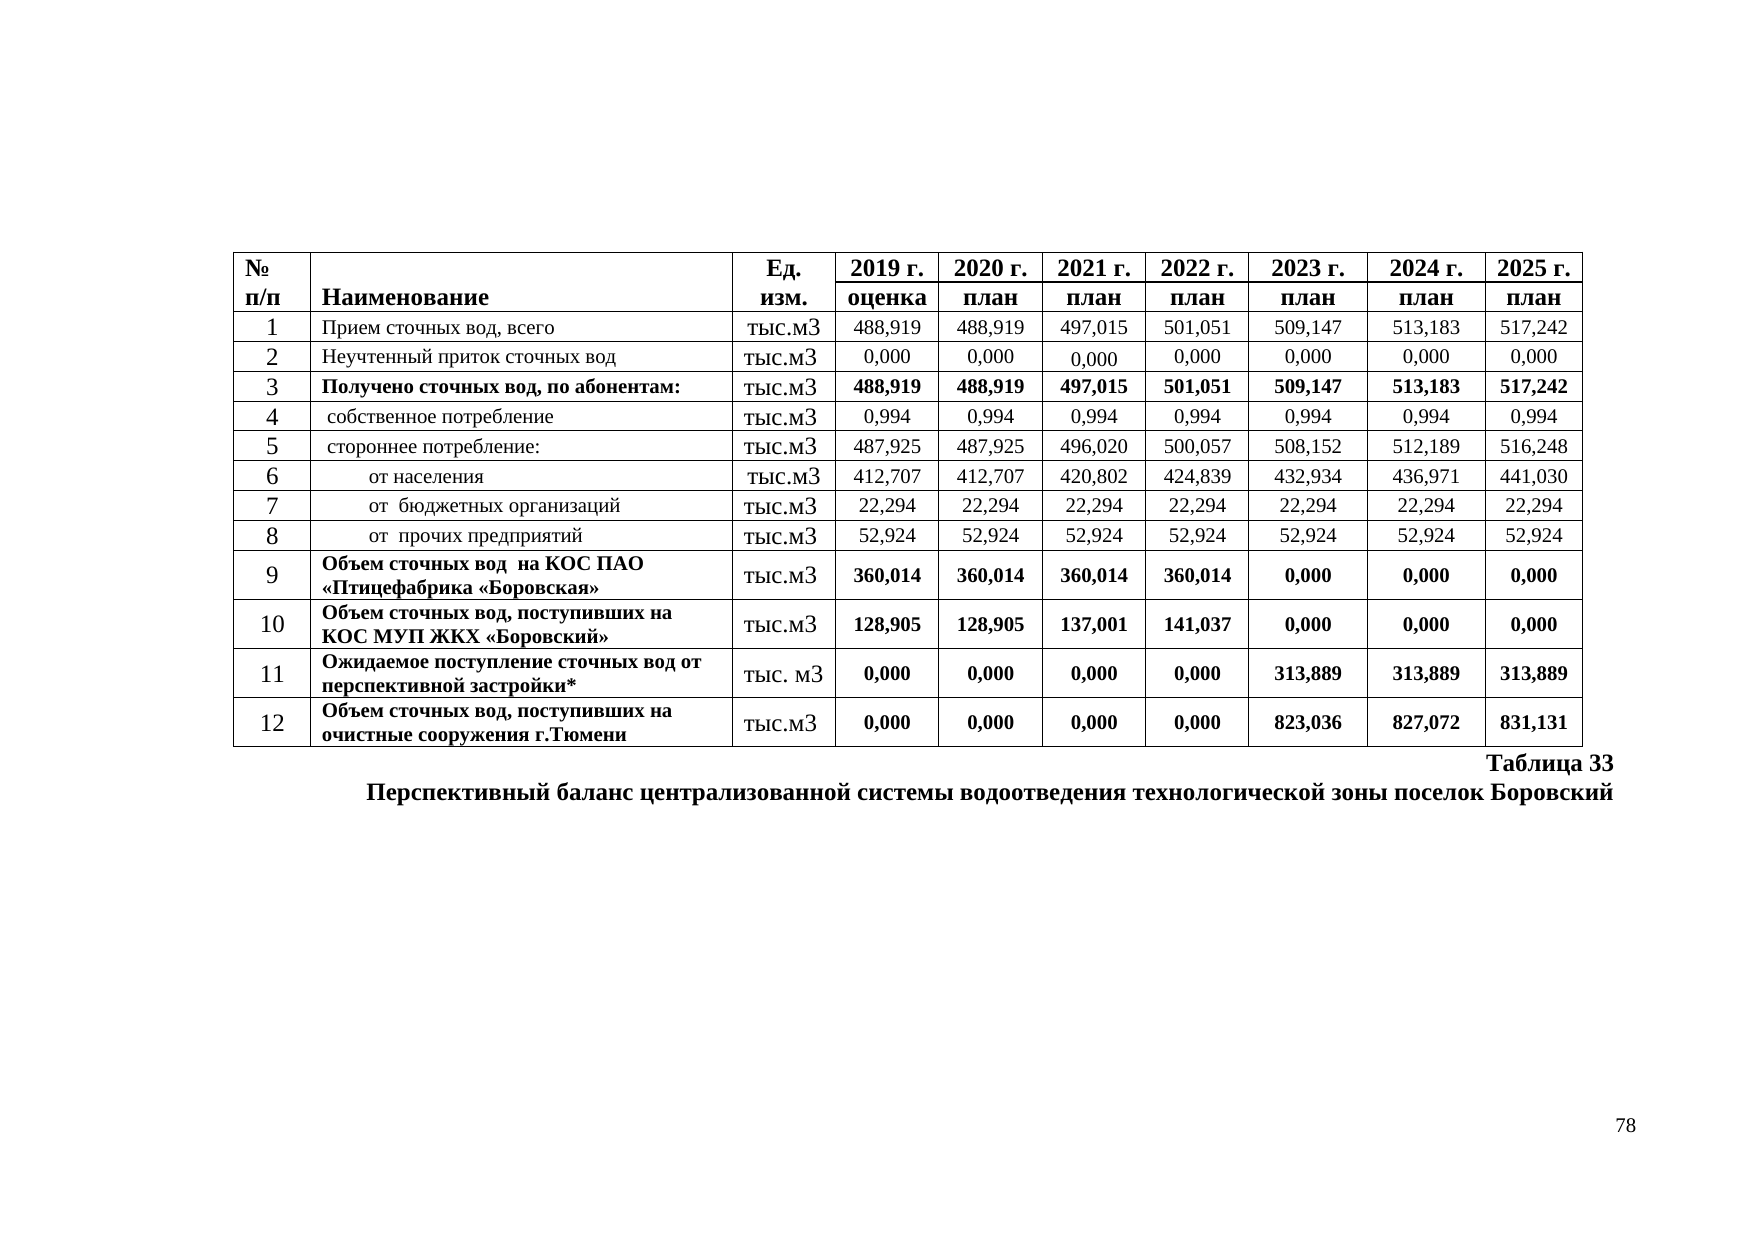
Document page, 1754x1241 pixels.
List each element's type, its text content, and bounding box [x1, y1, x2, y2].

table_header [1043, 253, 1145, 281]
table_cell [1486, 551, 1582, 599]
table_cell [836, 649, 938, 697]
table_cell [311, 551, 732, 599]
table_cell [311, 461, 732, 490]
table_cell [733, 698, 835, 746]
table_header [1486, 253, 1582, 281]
text Таблица 33 [232, 502, 1614, 776]
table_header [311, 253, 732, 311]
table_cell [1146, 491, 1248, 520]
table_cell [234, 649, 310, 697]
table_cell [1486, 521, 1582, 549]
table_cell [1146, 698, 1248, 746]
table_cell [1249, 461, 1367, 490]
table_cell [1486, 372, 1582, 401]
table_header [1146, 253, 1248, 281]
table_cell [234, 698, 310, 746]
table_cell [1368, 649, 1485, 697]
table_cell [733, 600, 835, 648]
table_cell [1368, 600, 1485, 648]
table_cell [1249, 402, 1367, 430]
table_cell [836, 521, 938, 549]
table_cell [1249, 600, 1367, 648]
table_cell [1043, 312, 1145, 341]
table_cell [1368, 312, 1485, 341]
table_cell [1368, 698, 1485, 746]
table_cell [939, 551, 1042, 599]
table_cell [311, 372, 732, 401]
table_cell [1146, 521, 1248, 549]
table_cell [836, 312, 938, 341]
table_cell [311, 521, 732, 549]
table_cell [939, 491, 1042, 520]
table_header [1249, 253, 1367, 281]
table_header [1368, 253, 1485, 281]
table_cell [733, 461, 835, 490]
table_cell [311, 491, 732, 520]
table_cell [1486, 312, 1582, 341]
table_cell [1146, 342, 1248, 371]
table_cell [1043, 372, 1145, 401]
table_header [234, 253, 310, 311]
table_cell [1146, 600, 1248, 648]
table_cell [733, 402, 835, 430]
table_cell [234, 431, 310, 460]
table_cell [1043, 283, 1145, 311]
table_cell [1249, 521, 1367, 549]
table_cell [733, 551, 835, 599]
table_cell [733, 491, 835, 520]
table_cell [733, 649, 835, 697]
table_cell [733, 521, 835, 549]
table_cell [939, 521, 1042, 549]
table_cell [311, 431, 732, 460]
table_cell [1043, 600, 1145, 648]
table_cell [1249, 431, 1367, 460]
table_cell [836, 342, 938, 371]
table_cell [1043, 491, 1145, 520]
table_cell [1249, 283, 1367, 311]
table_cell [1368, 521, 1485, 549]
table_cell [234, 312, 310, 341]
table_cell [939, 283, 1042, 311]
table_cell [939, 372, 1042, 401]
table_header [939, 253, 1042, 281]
text Перспективный баланс централизованной системы водоотведения технологической зоны поселок Боровский [232, 777, 1614, 806]
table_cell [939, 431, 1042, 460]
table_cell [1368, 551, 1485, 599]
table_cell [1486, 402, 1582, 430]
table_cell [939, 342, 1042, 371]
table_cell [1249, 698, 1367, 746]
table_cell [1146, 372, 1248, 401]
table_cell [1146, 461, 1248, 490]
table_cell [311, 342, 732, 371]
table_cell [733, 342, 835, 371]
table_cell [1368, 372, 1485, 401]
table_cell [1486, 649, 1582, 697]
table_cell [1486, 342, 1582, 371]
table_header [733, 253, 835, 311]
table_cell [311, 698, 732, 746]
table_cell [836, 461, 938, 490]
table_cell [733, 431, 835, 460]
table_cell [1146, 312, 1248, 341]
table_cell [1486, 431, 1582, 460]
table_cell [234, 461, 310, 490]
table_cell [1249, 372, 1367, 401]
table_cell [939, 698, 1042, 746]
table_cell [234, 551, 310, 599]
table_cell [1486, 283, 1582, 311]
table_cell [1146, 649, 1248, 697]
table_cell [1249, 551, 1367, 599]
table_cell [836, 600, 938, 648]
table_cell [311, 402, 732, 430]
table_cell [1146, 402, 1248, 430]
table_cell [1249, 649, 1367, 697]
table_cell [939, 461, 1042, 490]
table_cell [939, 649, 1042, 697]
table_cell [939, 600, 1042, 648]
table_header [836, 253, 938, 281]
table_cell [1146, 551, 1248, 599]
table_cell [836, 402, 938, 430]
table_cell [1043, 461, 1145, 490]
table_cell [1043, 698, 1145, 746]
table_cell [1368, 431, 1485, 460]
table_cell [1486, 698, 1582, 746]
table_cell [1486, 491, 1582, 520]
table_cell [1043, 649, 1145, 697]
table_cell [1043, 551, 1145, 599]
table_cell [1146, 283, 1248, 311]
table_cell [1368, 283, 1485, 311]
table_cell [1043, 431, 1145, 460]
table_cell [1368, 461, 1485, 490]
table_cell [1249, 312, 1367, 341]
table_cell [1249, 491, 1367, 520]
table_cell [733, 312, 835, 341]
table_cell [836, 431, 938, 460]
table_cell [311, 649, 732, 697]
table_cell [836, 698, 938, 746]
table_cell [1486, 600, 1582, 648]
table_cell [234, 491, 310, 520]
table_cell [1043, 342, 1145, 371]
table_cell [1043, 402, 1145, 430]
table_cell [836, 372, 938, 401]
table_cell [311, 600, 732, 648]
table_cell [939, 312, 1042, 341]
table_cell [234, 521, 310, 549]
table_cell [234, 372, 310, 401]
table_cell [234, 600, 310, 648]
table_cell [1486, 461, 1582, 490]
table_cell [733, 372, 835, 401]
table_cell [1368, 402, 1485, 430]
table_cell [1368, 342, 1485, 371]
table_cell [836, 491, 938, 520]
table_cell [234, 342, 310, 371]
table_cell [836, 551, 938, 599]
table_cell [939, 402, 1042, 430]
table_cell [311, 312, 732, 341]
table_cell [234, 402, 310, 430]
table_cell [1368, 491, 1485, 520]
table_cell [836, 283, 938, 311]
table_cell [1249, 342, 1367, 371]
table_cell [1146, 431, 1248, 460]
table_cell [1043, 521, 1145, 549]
